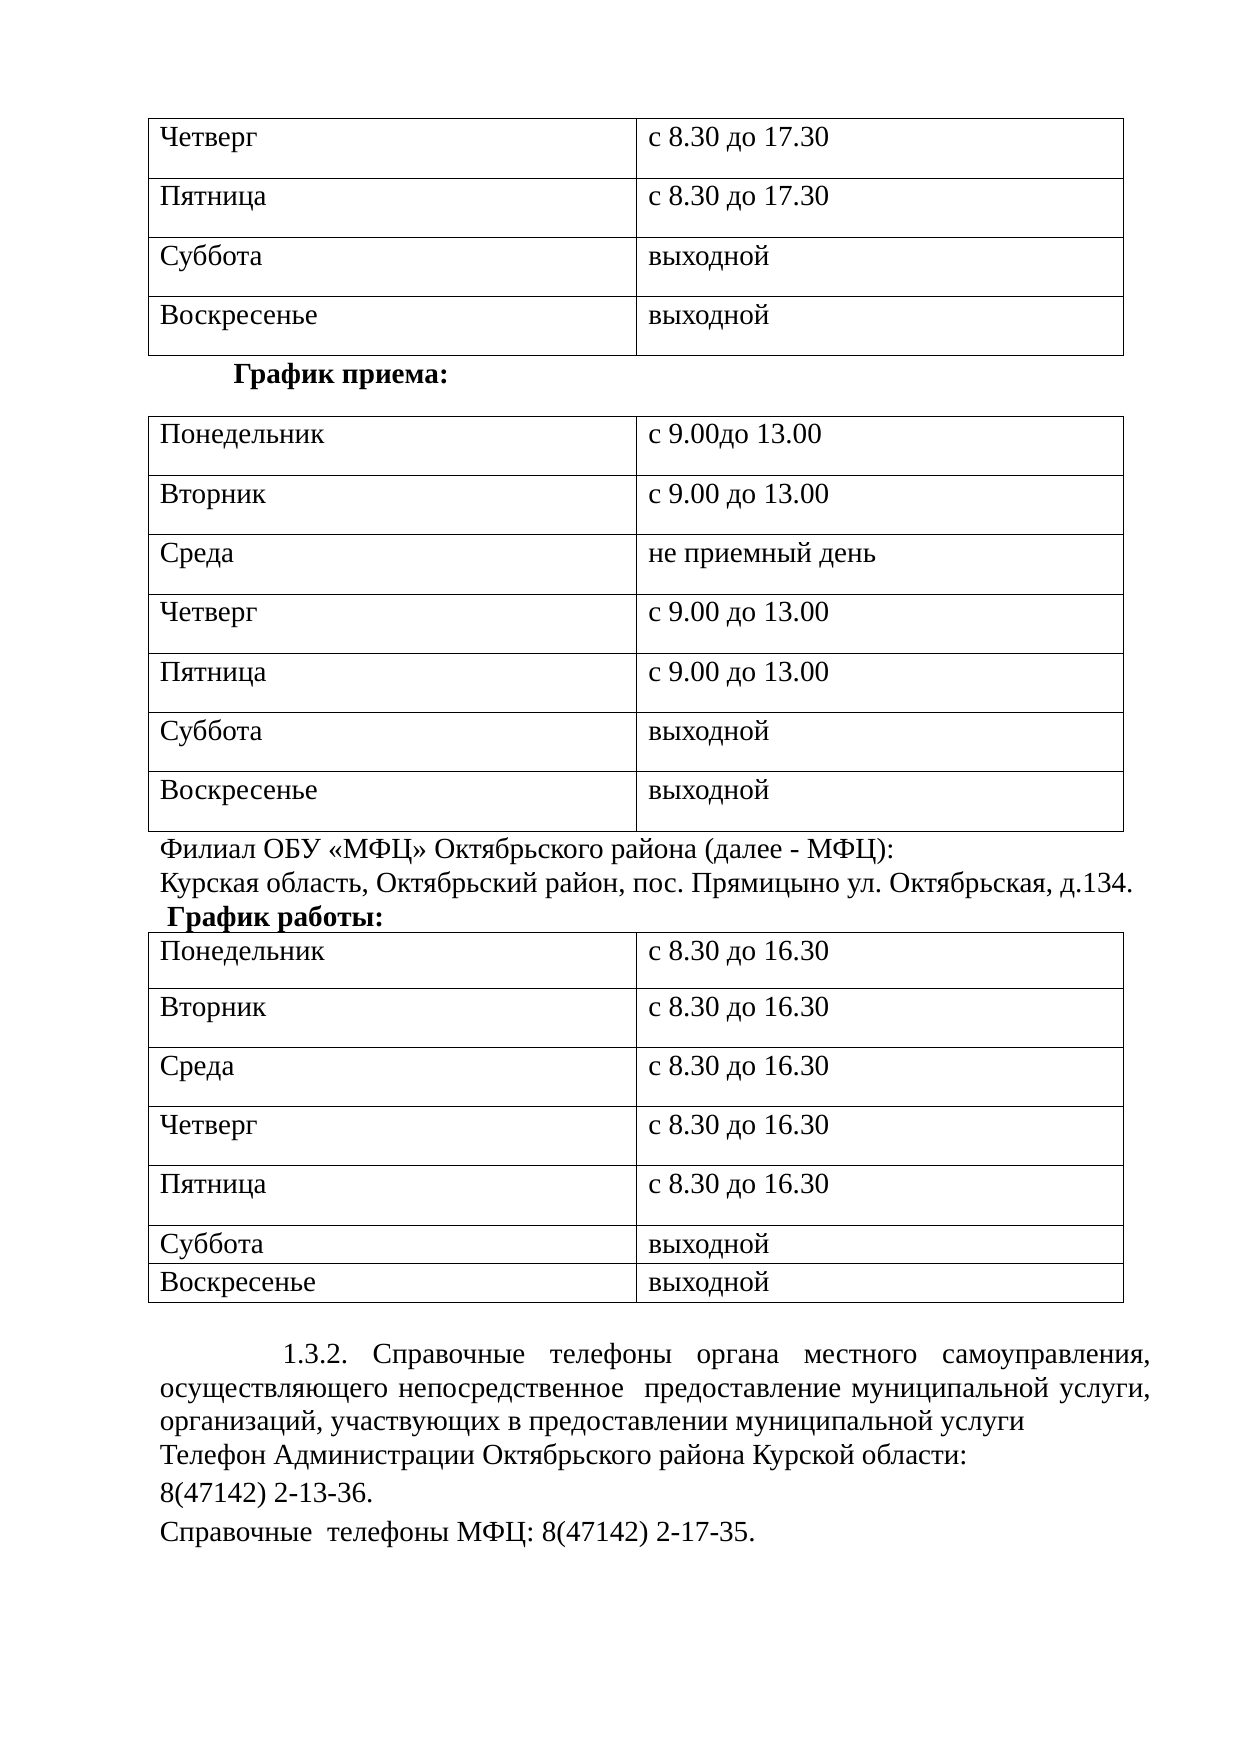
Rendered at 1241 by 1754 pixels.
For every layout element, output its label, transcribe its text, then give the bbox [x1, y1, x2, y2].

table_cell Воскресенье [149, 772, 636, 831]
table_cell Четверг [149, 1107, 636, 1165]
table_cell Четверг [149, 595, 636, 653]
table_cell не приемный день [637, 535, 1123, 593]
text Телефон Администрации Октябрьского района Курской области: [159, 1437, 1152, 1470]
table_header с 9.00до 13.00 [637, 417, 1123, 475]
table_cell с 9.00 до 13.00 [637, 654, 1123, 712]
table_cell Вторник [149, 476, 636, 534]
table_cell Суббота [149, 713, 636, 771]
table_cell с 8.30 до 16.30 [637, 989, 1123, 1047]
table_cell с 8.30 до 16.30 [637, 1048, 1123, 1106]
table_cell Пятница [149, 179, 636, 237]
table_cell с 8.30 до 17.30 [637, 179, 1123, 237]
table_cell выходной [637, 297, 1123, 355]
table_cell выходной [637, 1226, 1123, 1263]
table_cell Воскресенье [149, 297, 636, 355]
table_cell выходной [637, 1264, 1123, 1302]
table_cell выходной [637, 713, 1123, 771]
text 8(47142) 2-13-36. [159, 1475, 1152, 1509]
text График приема: [159, 356, 1152, 390]
table_cell Пятница [149, 1166, 636, 1225]
table_cell с 9.00 до 13.00 [637, 476, 1123, 534]
table_cell Среда [149, 535, 636, 593]
text Филиал ОБУ «МФЦ» Октябрьского района (далее - МФЦ): [159, 832, 1152, 865]
table_header Понедельник [149, 933, 636, 988]
table_cell выходной [637, 772, 1123, 831]
table_cell выходной [637, 238, 1123, 296]
table_cell Воскресенье [149, 1264, 636, 1302]
table_cell с 9.00 до 13.00 [637, 595, 1123, 653]
text Справочные телефоны МФЦ: 8(47142) 2-17-35. [159, 1514, 1152, 1547]
text График работы: [159, 899, 1152, 932]
text 1.3.2. Справочные телефоны органа местного самоуправления, осуществляющего непосредственное предоставление муниципальной услуги, организаций, участвующих в предоставлении муниципальной услуги [159, 1336, 1152, 1437]
table_header Понедельник [149, 417, 636, 475]
table_cell Вторник [149, 989, 636, 1047]
table_cell Среда [149, 1048, 636, 1106]
table_cell Суббота [149, 1226, 636, 1263]
text Курская область, Октябрьский район, пос. Прямицыно ул. Октябрьская, д.134. [159, 865, 1152, 899]
table_header с 8.30 до 16.30 [637, 933, 1123, 988]
table_cell с 8.30 до 16.30 [637, 1107, 1123, 1165]
table_cell с 8.30 до 17.30 [637, 119, 1123, 177]
table_cell Суббота [149, 238, 636, 296]
table_cell с 8.30 до 16.30 [637, 1166, 1123, 1225]
table_cell Четверг [149, 119, 636, 177]
table_cell Пятница [149, 654, 636, 712]
